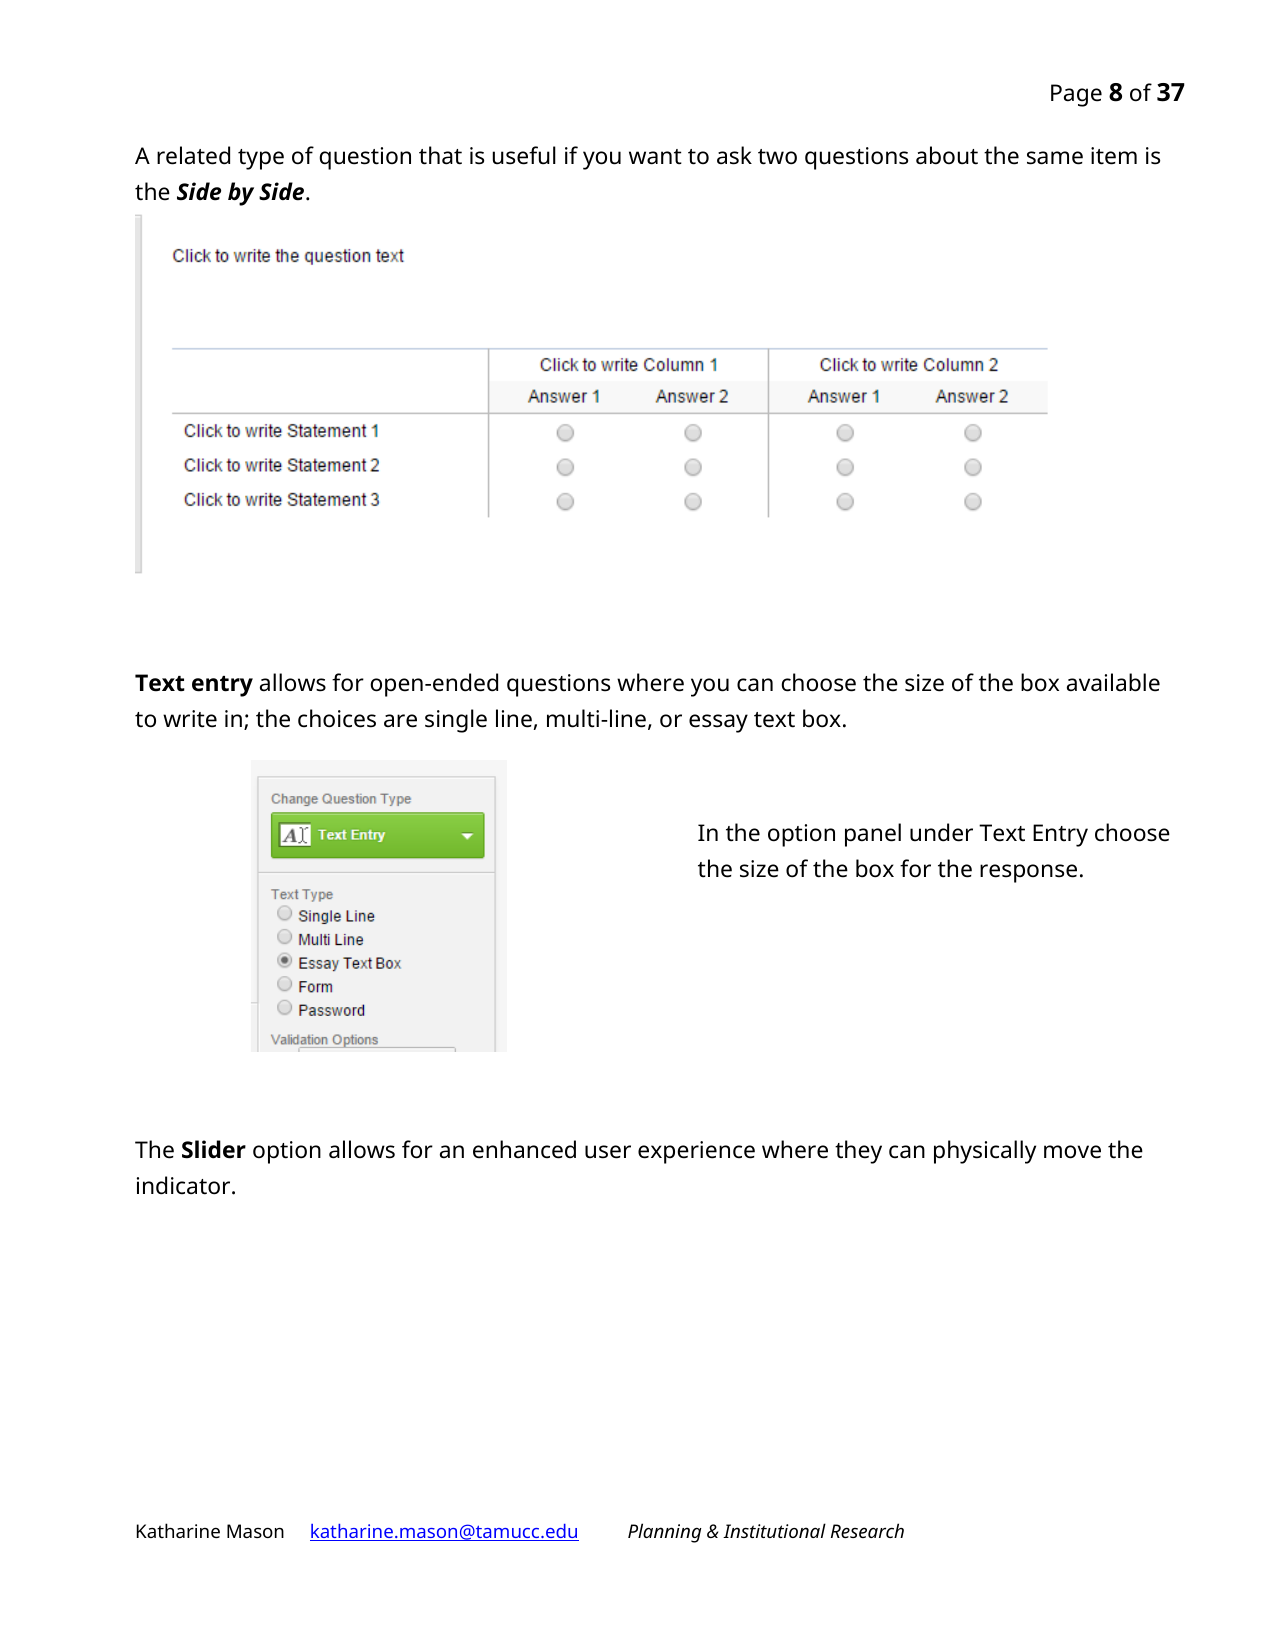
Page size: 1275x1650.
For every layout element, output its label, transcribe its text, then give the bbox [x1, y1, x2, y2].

picture [135, 212, 1110, 585]
text The Slider option allows for an enhanced user experience where they can physically move the indicator. [135, 1134, 1185, 1202]
text Text entry allows for open-ended questions where you can choose the size of the box available to write in; the choices are single line, multi-line, or essay text box. [135, 667, 1185, 734]
picture [250, 760, 507, 1052]
text In the option panel under Text Entry choose the size of the box for the response. [697, 817, 1185, 884]
